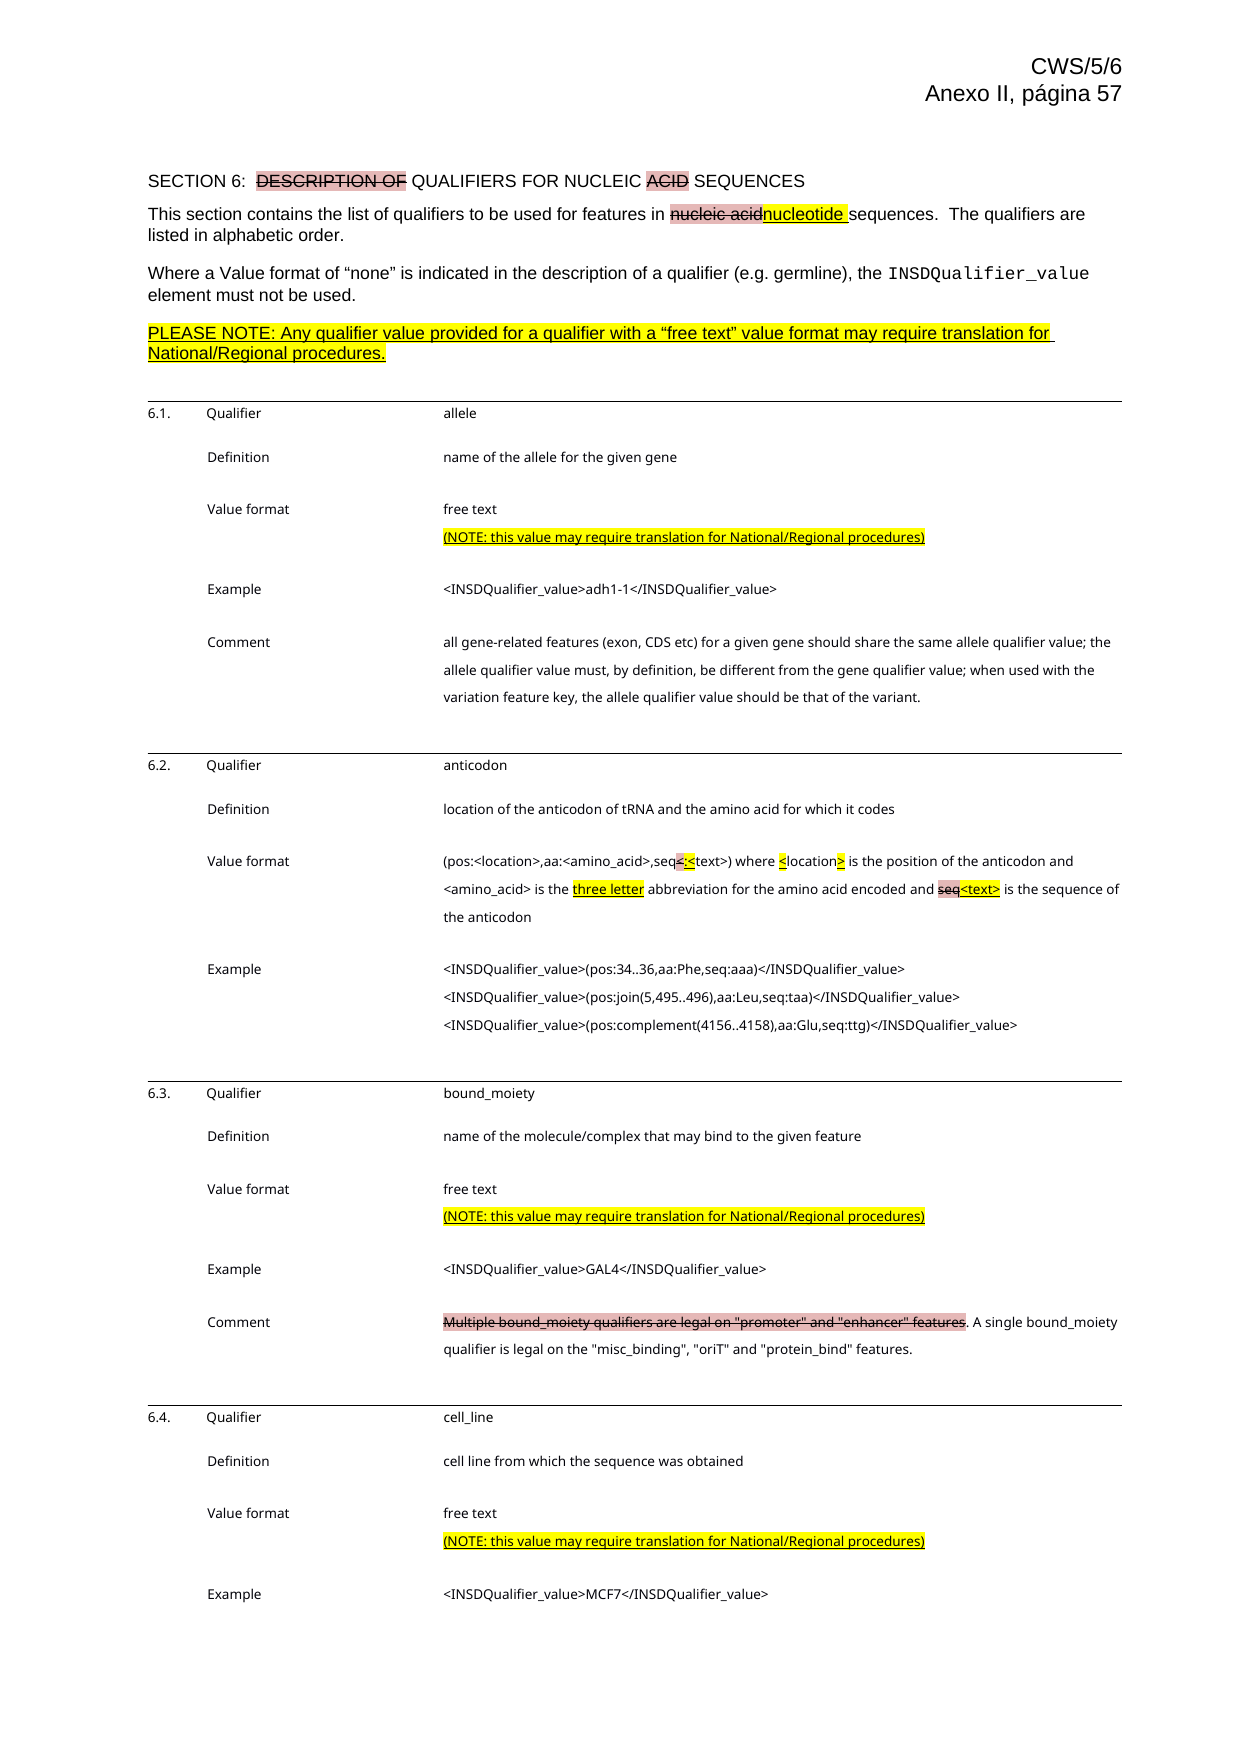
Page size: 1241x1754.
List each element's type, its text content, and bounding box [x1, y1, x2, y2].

text Qualifier cell_line [148, 1406, 1122, 1427]
text Example <INSDQualifier_value>adh1-1</INSDQualifier_value> [207, 580, 1122, 599]
text Qualifier bound_moiety [148, 1082, 1122, 1102]
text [207, 1504, 1122, 1550]
subtitle SECTION 6: DESCRIPTION OF QUALIFIERS FOR NUCLEIC ACID SEQUENCES [689, 171, 1122, 191]
text PLEASE NOTE: Any qualifier value provided for a qualifier with a “free text” value format may require translation for National/Regional procedures. [386, 323, 1122, 363]
text This section contains the list of qualifiers to be used for features in nucleic acidnucleotide sequences. The qualifiers are listed in alphabetic order. [148, 204, 1122, 245]
text Definition name of the molecule/complex that may bind to the given feature [207, 1127, 1122, 1146]
text Example <INSDQualifier_value>MCF7</INSDQualifier_value> [207, 1584, 1122, 1603]
text Qualifier allele [148, 402, 1122, 422]
subtitle SECTION 6: DESCRIPTION OF QUALIFIERS FOR NUCLEIC ACID SEQUENCES [406, 171, 646, 191]
text Definition cell line from which the sequence was obtained [207, 1452, 1122, 1470]
text Where a Value format of “none” is indicated in the description of a qualifier (e.g. germline), the INSDQualifier_value element must not be used. [148, 262, 1122, 305]
text Qualifier anticodon [148, 754, 1122, 775]
text Definition name of the allele for the given gene [207, 447, 1122, 466]
text Comment all gene-related features (exon, CDS etc) for a given gene should share the same allele qualifier value; the allele qualifier value must, by definition, be different from the gene qualifier value; when used with the variation feature key, the allele qualifier value should be that of the variant. [207, 633, 1122, 707]
text Value format (pos:<location>,aa:<amino_acid>,seq<:<text>) where <location> is the position of the anticodon and <amino_acid> is the three letter abbreviation for the amino acid encoded and seq<text> is the sequence of the anticodon [207, 852, 1122, 926]
text <INSDQualifier_value>(pos:join(5,495..496),aa:Leu,seq:taa)</INSDQualifier_value> [443, 988, 1122, 1006]
text Example <INSDQualifier_value>(pos:34..36,aa:Phe,seq:aaa)</INSDQualifier_value> [207, 960, 1122, 979]
text Value format free text (NOTE: this value may require translation for National/Regional procedures) [207, 1180, 1122, 1226]
text Example <INSDQualifier_value>GAL4</INSDQualifier_value> [207, 1260, 1122, 1278]
text Comment Multiple bound_moiety qualifiers are legal on "promoter" and "enhancer" features. A single bound_moiety qualifier is legal on the "misc_binding", "oriT" and "protein_bind" features. [207, 1312, 1122, 1358]
text <INSDQualifier_value>(pos:complement(4156..4158),aa:Glu,seq:ttg)</INSDQualifier_value> [443, 1015, 1122, 1034]
text Definition location of the anticodon of tRNA and the amino acid for which it codes [207, 800, 1122, 818]
text Value format free text (NOTE: this value may require translation for National/Regional procedures) [207, 500, 1122, 546]
